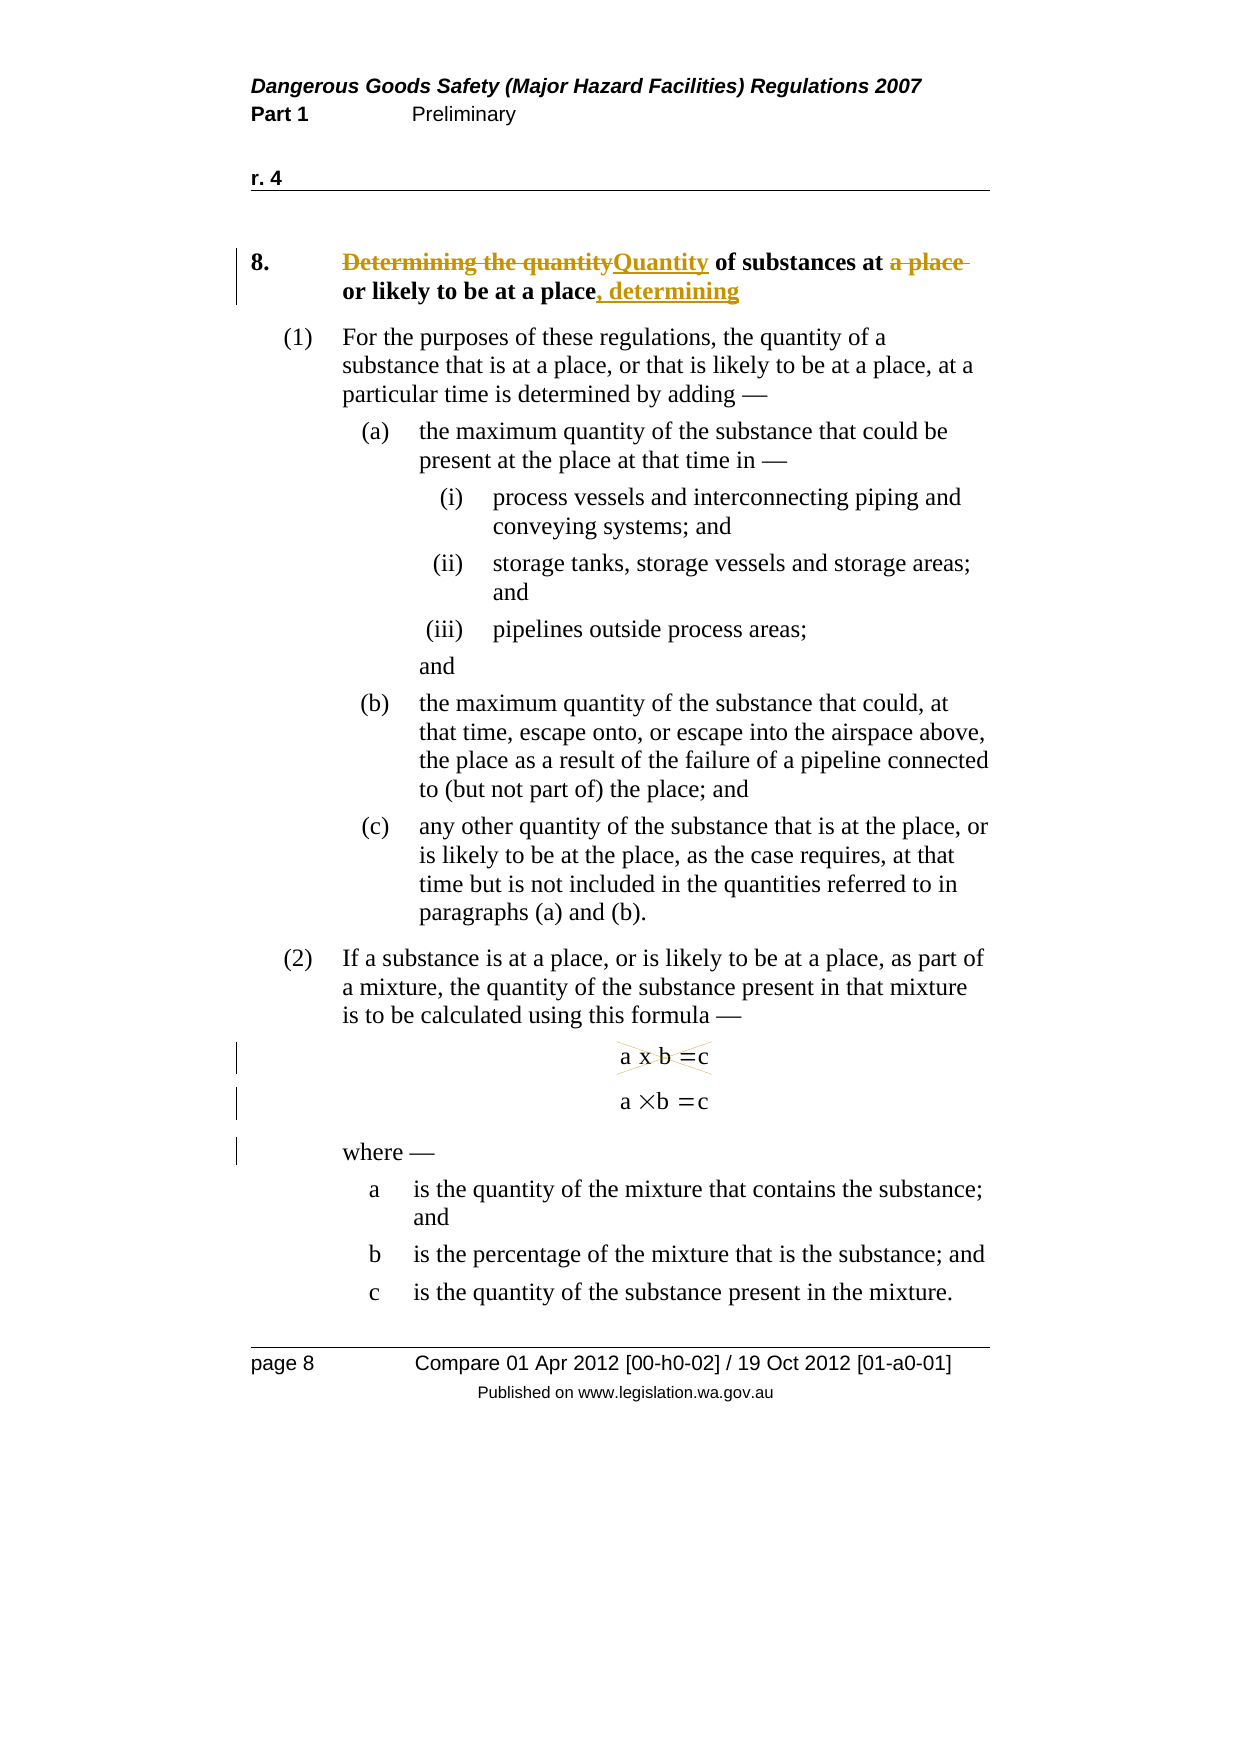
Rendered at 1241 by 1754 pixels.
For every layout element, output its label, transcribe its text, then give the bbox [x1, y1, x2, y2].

text (b) the maximum quantity of the substance that could, at that time, escape onto, or escape into the airspace above, the place as a result of the failure of a pipeline connected to (but not part of) the place; and [251, 688, 990, 803]
text (a) the maximum quantity of the substance that could be present at the place at that time in — [251, 416, 990, 474]
text c is the quantity of the substance present in the mixture. [251, 1277, 990, 1305]
text a is the quantity of the mixture that contains the substance; and [251, 1174, 990, 1231]
text b is the percentage of the mixture that is the substance; and [251, 1239, 990, 1268]
text (ii) storage tanks, storage vessels and storage areas; and [251, 548, 990, 605]
text (iii) pipelines outside process areas; [251, 614, 990, 642]
subtitle 8. of substances at or likely to be at a place [251, 247, 990, 305]
text where — [251, 1137, 990, 1165]
text (c) any other quantity of the substance that is at the place, or is likely to be at the place, as the case requires, at that time but is not included in the quantities referred to in paragraphs (a) and (b). [251, 811, 990, 926]
text (i) process vessels and interconnecting piping and conveying systems; and [251, 482, 990, 539]
text (1) For the purposes of these regulations, the quantity of a substance that is at a place, or that is likely to be at a place, at a particular time is determined by adding — [251, 322, 990, 408]
text (2) If a substance is at a place, or is likely to be at a place, as part of a mixture, the quantity of the substance present in that mixture is to be calculated using this formula — [251, 943, 990, 1029]
text and [251, 651, 990, 679]
